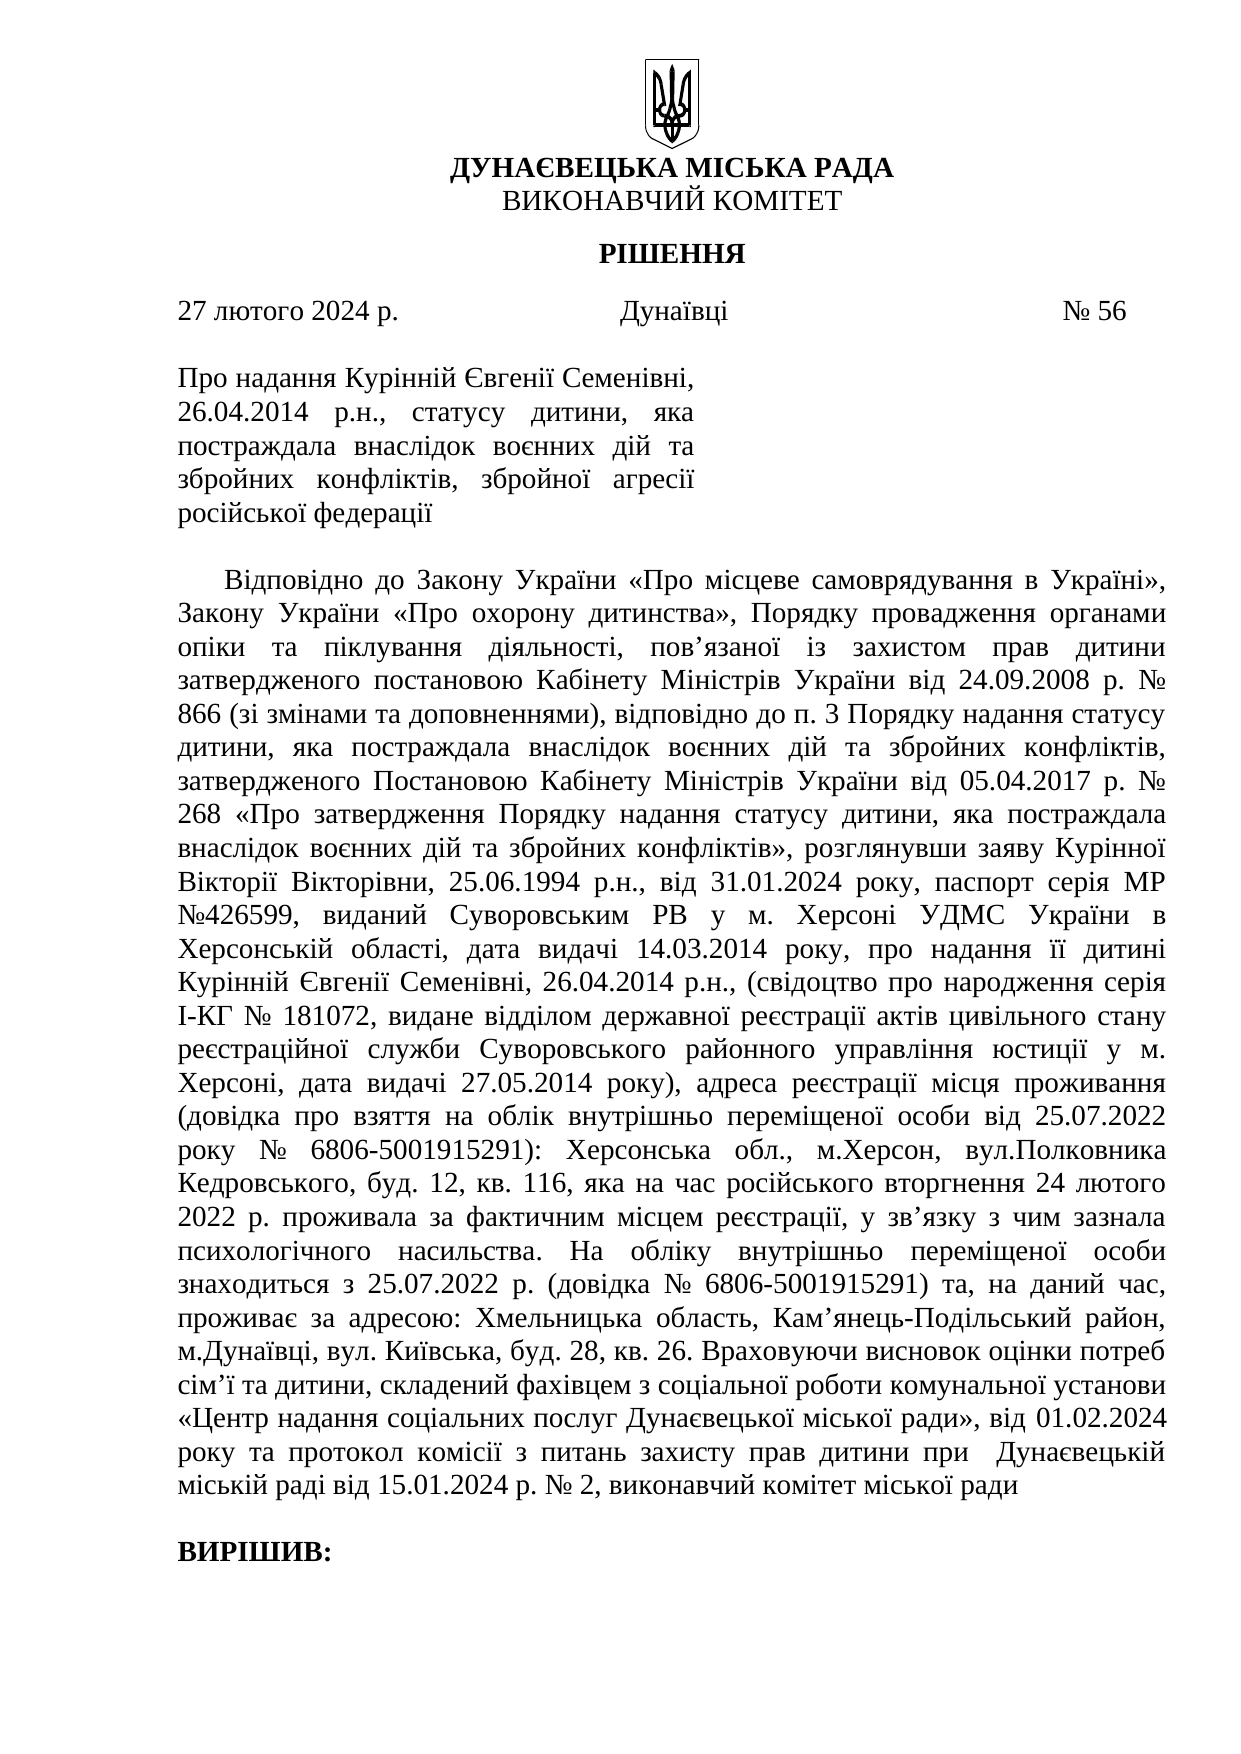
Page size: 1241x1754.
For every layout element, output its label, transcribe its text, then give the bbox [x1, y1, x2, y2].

text РІШЕННЯ [177, 236, 1167, 269]
text ДУНАЄВЕЦЬКА МІСЬКА РАДА [177, 150, 1167, 183]
text ВИРІШИВ: [177, 1534, 1167, 1568]
text 27 лютого 2024 р. Дунаївці № 56 [177, 293, 1167, 327]
text Про надання Курінній Євгенії Семенівні, 26.04.2014 р.н., статусу дитини, яка постраждала внаслідок воєнних дій та збройних конфліктів, збройної агресії російської федерації [177, 361, 694, 528]
text ВИКОНАВЧИЙ КОМІТЕТ [177, 183, 1167, 217]
text Відповідно до Закону України «Про місцеве самоврядування в Україні», Закону України «Про охорону дитинства», Порядку провадження органами опіки та піклування діяльності, пов’язаної із захистом прав дитини затвердженого постановою Кабінету Міністрів України від 24.09.2008 р. № 866 (зі змінами та доповненнями), відповідно до п. 3 Порядку надання статусу дитини, яка постраждала внаслідок воєнних дій та збройних конфліктів, затвердженого Постановою Кабінету Міністрів України від 05.04.2017 р. № 268 «Про затвердження Порядку надання статусу дитини, яка постраждала внаслідок воєнних дій та збройних конфліктів», розглянувши заяву Курінної Вікторії Вікторівни, 25.06.1994 р.н., від 31.01.2024 року, паспорт серія МР №426599, виданий Суворовським РВ у м. Херсоні УДМС України в Херсонській області, дата видачі 14.03.2014 року, про надання її дитині Курінній Євгенії Семенівні, 26.04.2014 р.н., (свідоцтво про народження серія І-КГ № 181072, видане відділом державної реєстрації актів цивільного стану реєстраційної служби Суворовського районного управління юстиції у м. Херсоні, дата видачі 27.05.2014 року), адреса реєстрації місця проживання (довідка про взяття на облік внутрішньо переміщеної особи від 25.07.2022 року № 6806-5001915291): Херсонська обл., м.Херсон, вул.Полковника Кедровського, буд. 12, кв. 116, яка на час російського вторгнення 24 лютого 2022 р. проживала за фактичним місцем реєстрації, у зв’язку з чим зазнала психологічного насильства. На обліку внутрішньо переміщеної особи знаходиться з 25.07.2022 р. (довідка № 6806-5001915291) та, на даний час, проживає за адресою: Хмельницька область, Кам’янець-Подільський район, м.Дунаївці, вул. Київська, буд. 28, кв. 26. Враховуючи висновок оцінки потреб сім’ї та дитини, складений фахівцем з соціальної роботи комунальної установи «Центр надання соціальних послуг Дунаєвецької міської ради», від 01.02.2024 року та протокол комісії з питань захисту прав дитини при Дунаєвецькій міській раді від 15.01.2024 р. № 2, виконавчий комітет міської ради [177, 562, 1167, 1501]
